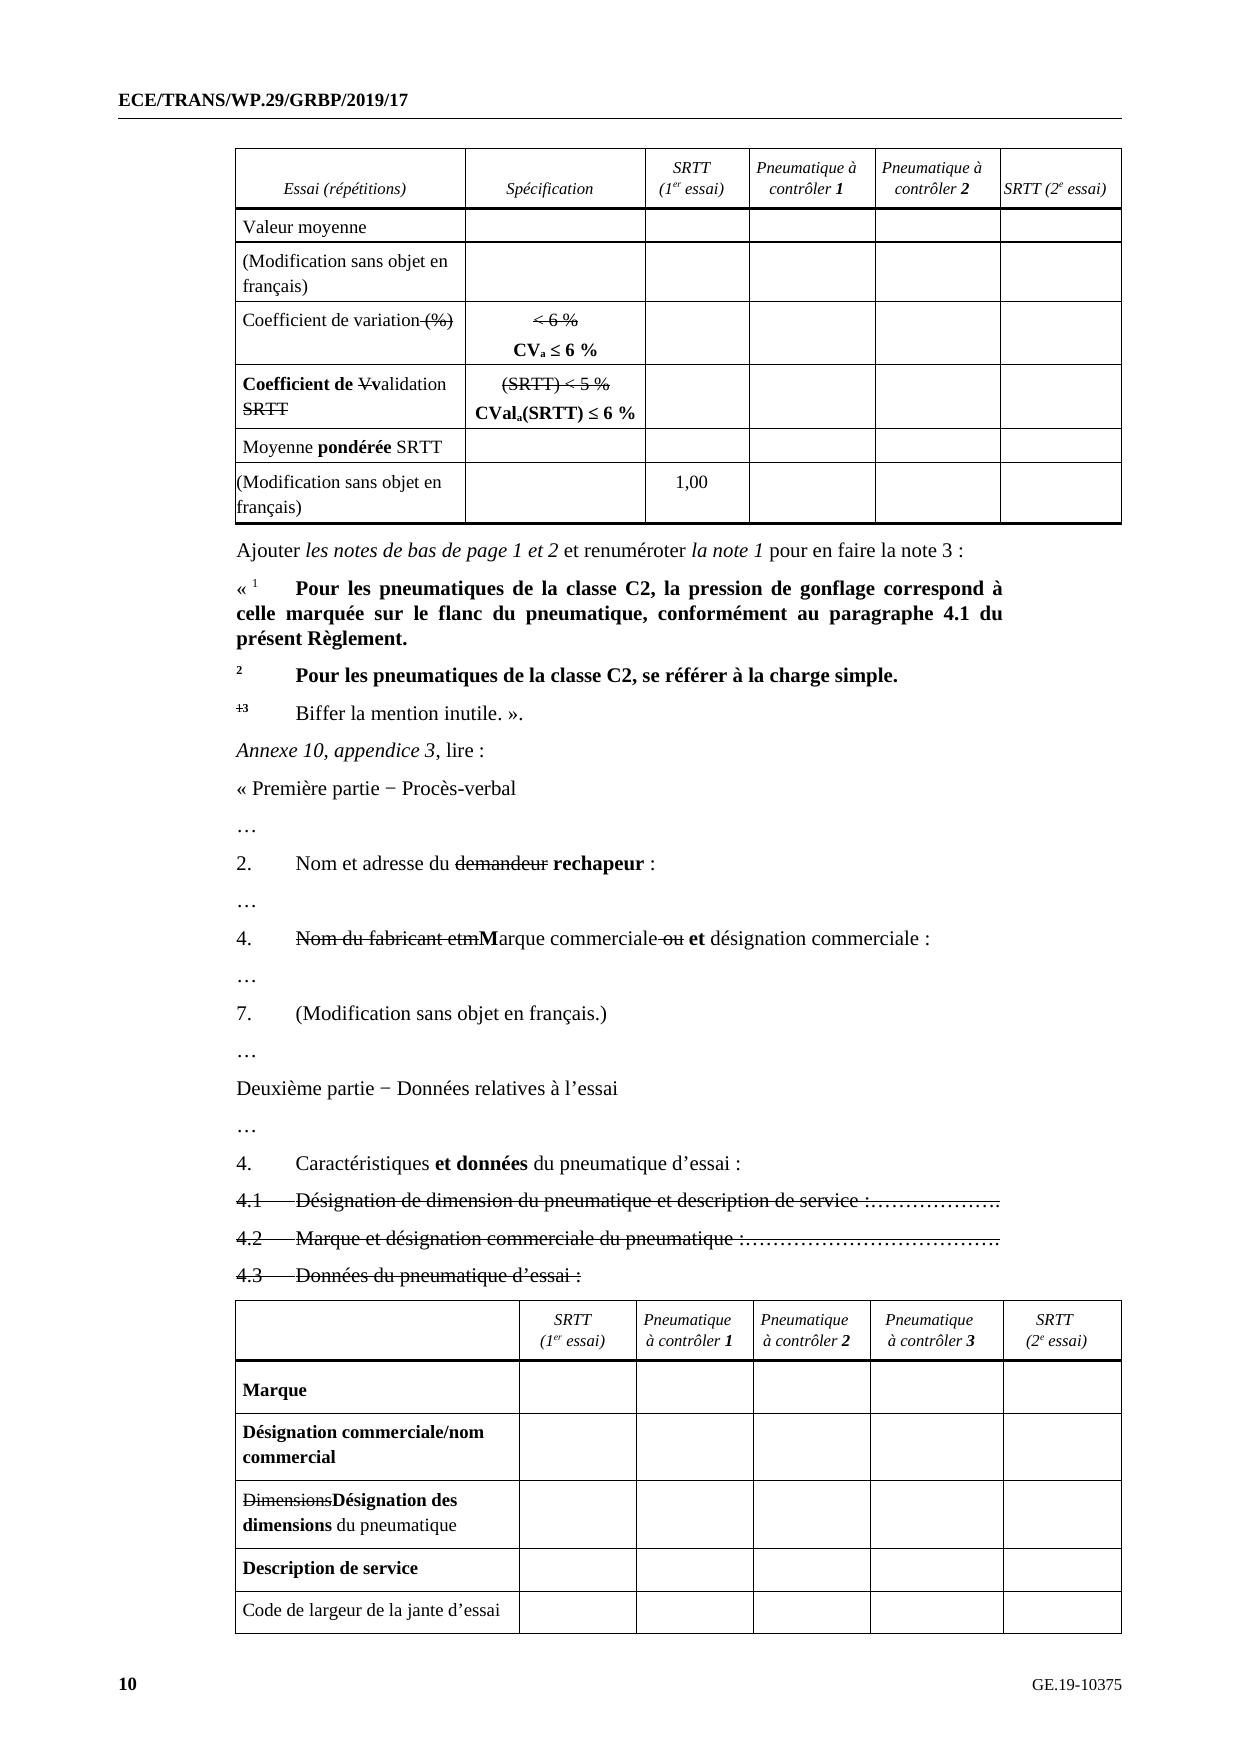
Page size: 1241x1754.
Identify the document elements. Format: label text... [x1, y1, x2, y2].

table_cell [871, 1371, 1003, 1412]
table_cell [1001, 302, 1121, 364]
table_header SRTT (1er essai) [646, 149, 749, 207]
table_cell [646, 365, 749, 428]
table_cell [637, 1371, 753, 1412]
table_cell [466, 243, 645, 301]
table_cell [646, 302, 749, 364]
table_cell [871, 1549, 1003, 1591]
table_cell [466, 210, 645, 241]
table_cell Code de largeur de la jante d’essai [236, 1592, 519, 1633]
table_cell [637, 1362, 753, 1371]
text … [236, 1112, 1004, 1137]
table_header Pneumatique à contrôler 1 [750, 149, 875, 207]
table_cell 1,00 [646, 463, 749, 522]
table_cell [750, 429, 875, 462]
table_header SRTT (1er essai) [520, 1301, 636, 1359]
table_cell Coefficient de variation (%) [236, 302, 465, 364]
table_cell [1004, 1371, 1121, 1412]
table_cell [520, 1481, 636, 1548]
table_cell Moyenne pondérée SRTT [236, 429, 465, 462]
table_cell [750, 365, 875, 428]
table_cell [754, 1414, 870, 1480]
table_header SRTT (2e essai) [1001, 149, 1121, 207]
table_cell [1004, 1549, 1121, 1591]
table_header Essai (répétitions) [236, 149, 465, 207]
table_cell [876, 243, 1000, 301]
text 13 Biffer la mention inutile. ». [236, 700, 1004, 725]
table_cell Coefficient de Vvalidation SRTT [236, 365, 465, 428]
table_cell [750, 463, 875, 522]
table_cell [646, 429, 749, 462]
table_cell [637, 1549, 753, 1591]
table_cell [646, 210, 749, 241]
text Deuxième partie − Données relatives à l’essai [236, 1075, 1004, 1100]
table_cell DimensionsDésignation des dimensions du pneumatique [236, 1481, 519, 1548]
table_header Pneumatique à contrôler 3 [871, 1301, 1003, 1359]
table_cell [1004, 1362, 1121, 1371]
table_cell [646, 243, 749, 301]
table_cell [1004, 1481, 1121, 1548]
table_cell [466, 429, 645, 462]
table_cell [637, 1481, 753, 1548]
table_cell [754, 1371, 870, 1412]
table_cell [750, 302, 875, 364]
table_cell Valeur moyenne [236, 210, 465, 241]
table_cell Désignation commerciale/nom commercial [236, 1414, 519, 1480]
text Ajouter les notes de bas de page 1 et 2 et renuméroter la note 1 pour en faire la note 3 : [236, 537, 1004, 562]
table_cell [754, 1362, 870, 1371]
table_cell [871, 1362, 1003, 1371]
table_header Pneumatique à contrôler 1 [637, 1301, 753, 1359]
table_cell [1001, 365, 1121, 428]
table_cell [754, 1481, 870, 1548]
text 4. Nom du fabricant etmMarque commerciale ou et désignation commerciale : [236, 925, 1004, 950]
table_cell [876, 463, 1000, 522]
table_cell [754, 1592, 870, 1633]
table_header [236, 1301, 519, 1359]
table_cell [876, 365, 1000, 428]
table_cell [1001, 463, 1121, 522]
table_cell [1001, 243, 1121, 301]
table_cell [754, 1549, 870, 1591]
table_cell [466, 463, 645, 522]
table_header Pneumatique à contrôler 2 [876, 149, 1000, 207]
table_cell [520, 1362, 636, 1371]
table_cell [520, 1549, 636, 1591]
text « 1 Pour les pneumatiques de la classe C2, la pression de gonflage correspond à celle marquée sur le flanc du pneumatique, conformément au paragraphe 4.1 du présent Règlement. [236, 575, 1004, 650]
table_cell [520, 1414, 636, 1480]
table_cell [876, 429, 1000, 462]
table_cell < 6 % CVa ≤ 6 % [466, 302, 645, 364]
table_cell Marque [236, 1371, 519, 1412]
text Annexe 10, appendice 3, lire : [236, 737, 1004, 762]
text 4.2 Marque et désignation commerciale du pneumatique :………………………………. [236, 1225, 1004, 1250]
text … [236, 1037, 1004, 1062]
table_cell [637, 1592, 753, 1633]
table_cell [871, 1414, 1003, 1480]
table_cell [1004, 1414, 1121, 1480]
table_cell (SRTT) < 5 % CVala(SRTT) ≤ 6 % [466, 365, 645, 428]
text … [236, 962, 1004, 987]
table_cell (Modification sans objet en français) [236, 463, 465, 522]
table_cell [876, 210, 1000, 241]
text … [236, 812, 1004, 837]
text 4. Caractéristiques et données du pneumatique d’essai : [236, 1150, 1004, 1175]
table_cell [1004, 1592, 1121, 1633]
table_cell Description de service [236, 1549, 519, 1591]
table_cell [876, 302, 1000, 364]
table_cell [750, 210, 875, 241]
table_header SRTT (2e essai) [1004, 1301, 1121, 1359]
text 4.3 Données du pneumatique d’essai : [236, 1262, 1004, 1287]
table_cell [1001, 210, 1121, 241]
table_cell [1001, 429, 1121, 462]
table_cell [520, 1371, 636, 1412]
text « Première partie − Procès-verbal [236, 775, 1004, 800]
table_cell [637, 1414, 753, 1480]
table_cell [236, 1362, 519, 1371]
table_cell [520, 1592, 636, 1633]
text … [236, 887, 1004, 912]
table_cell (Modification sans objet en français) [236, 243, 465, 301]
table_cell [871, 1592, 1003, 1633]
text 7. (Modification sans objet en français.) [236, 1000, 1004, 1025]
text 2. Nom et adresse du demandeur rechapeur : [236, 850, 1004, 875]
table_cell [871, 1481, 1003, 1548]
text 4.1 Désignation de dimension du pneumatique et description de service :………………. [236, 1187, 1004, 1212]
table_header Pneumatique à contrôler 2 [754, 1301, 870, 1359]
table_cell [750, 243, 875, 301]
text 2 Pour les pneumatiques de la classe C2, se référer à la charge simple. [236, 662, 1004, 687]
table_header Spécification [466, 149, 645, 207]
